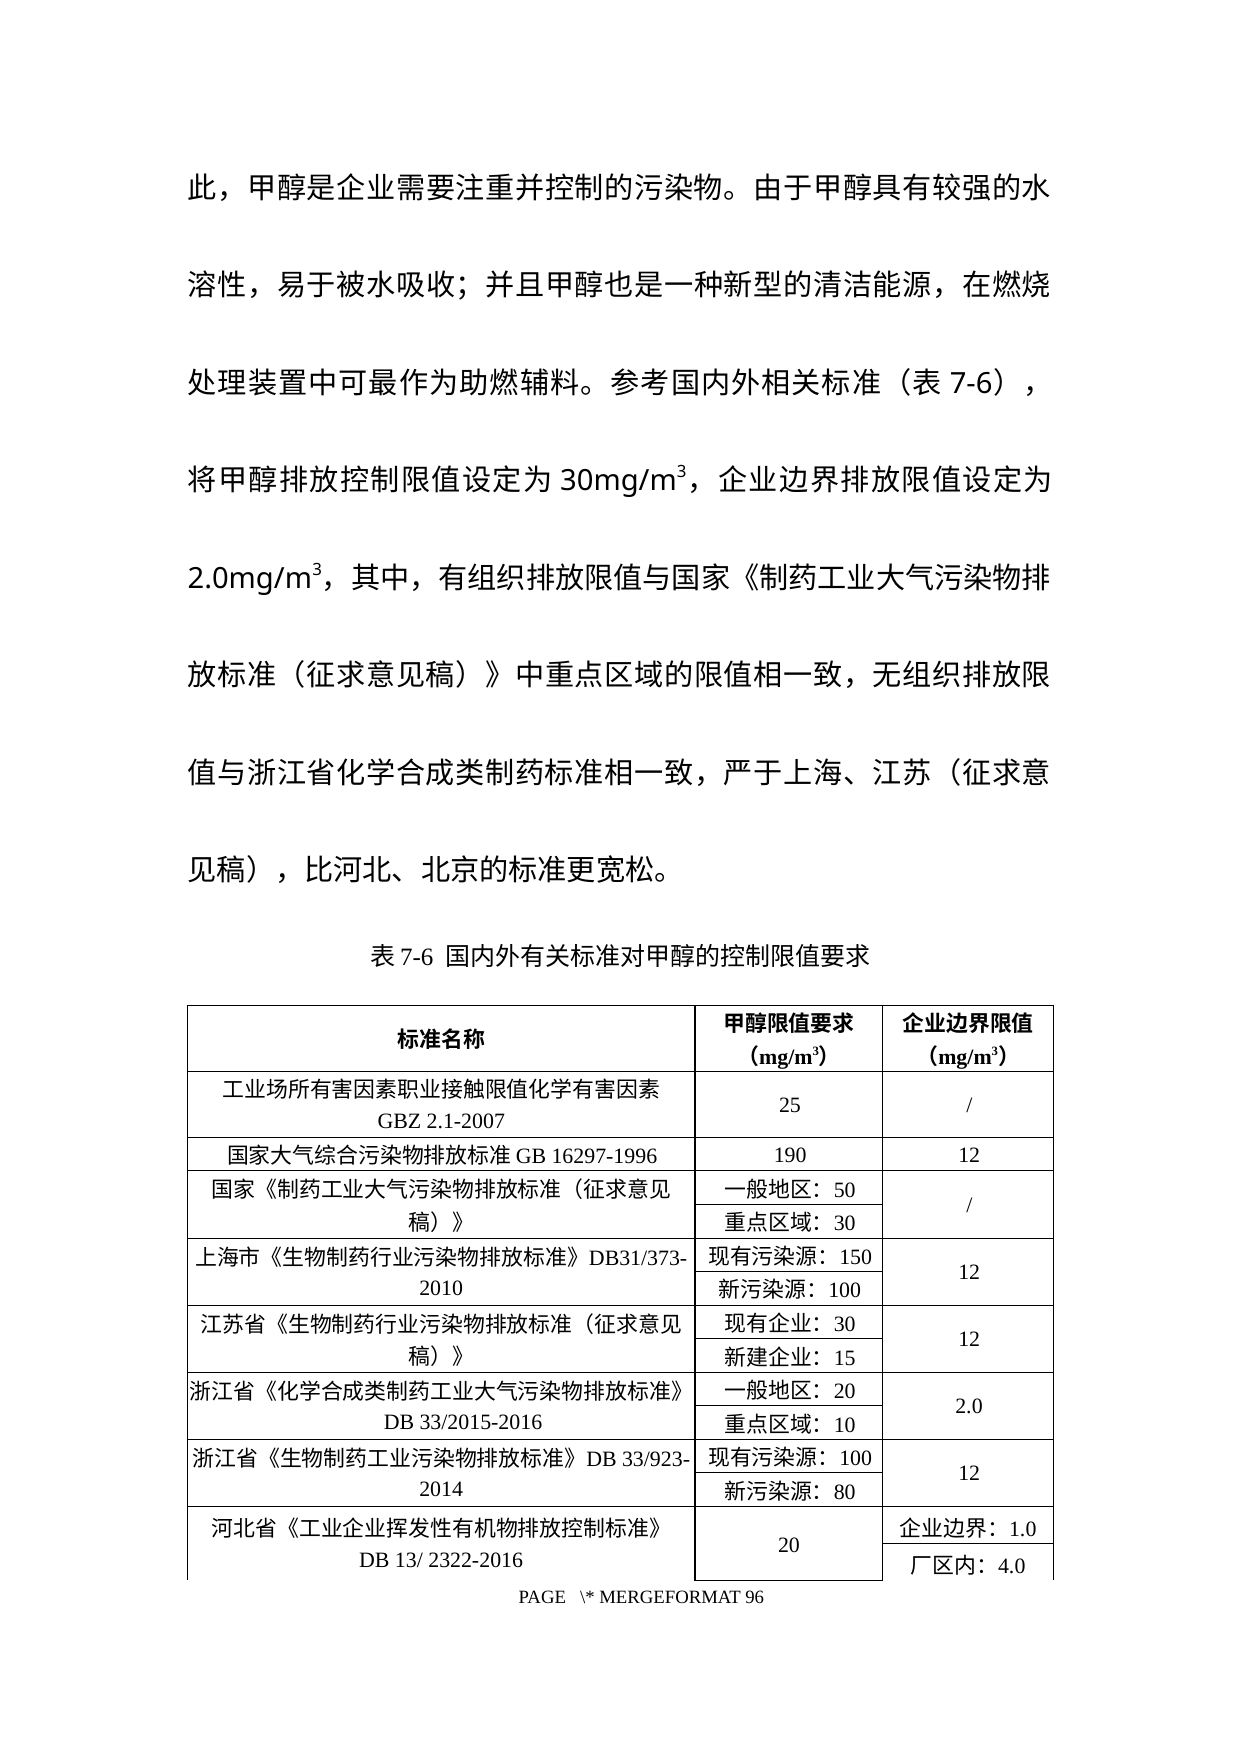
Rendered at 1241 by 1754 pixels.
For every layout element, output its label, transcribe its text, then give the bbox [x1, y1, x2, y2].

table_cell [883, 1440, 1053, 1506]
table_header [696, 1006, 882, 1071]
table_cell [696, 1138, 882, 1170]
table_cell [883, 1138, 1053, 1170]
text 表7-6 国内外有关标准对甲醇的控制限值要求 [187, 922, 1053, 987]
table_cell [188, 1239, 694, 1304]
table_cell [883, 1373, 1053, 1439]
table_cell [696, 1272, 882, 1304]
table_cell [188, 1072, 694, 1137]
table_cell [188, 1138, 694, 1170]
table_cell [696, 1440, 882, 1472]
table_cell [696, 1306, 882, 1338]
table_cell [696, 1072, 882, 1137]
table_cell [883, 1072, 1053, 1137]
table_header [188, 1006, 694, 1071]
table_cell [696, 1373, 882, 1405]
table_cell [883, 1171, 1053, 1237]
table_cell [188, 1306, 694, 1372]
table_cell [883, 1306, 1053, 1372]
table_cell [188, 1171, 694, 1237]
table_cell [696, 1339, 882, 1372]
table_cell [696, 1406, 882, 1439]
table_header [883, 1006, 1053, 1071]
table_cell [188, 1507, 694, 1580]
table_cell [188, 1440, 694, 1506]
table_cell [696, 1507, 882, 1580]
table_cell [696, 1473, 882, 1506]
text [187, 153, 1053, 901]
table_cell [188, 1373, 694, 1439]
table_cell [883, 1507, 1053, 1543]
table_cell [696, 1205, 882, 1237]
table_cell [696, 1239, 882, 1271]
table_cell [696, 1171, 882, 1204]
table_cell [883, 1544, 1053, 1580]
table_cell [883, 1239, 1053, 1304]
